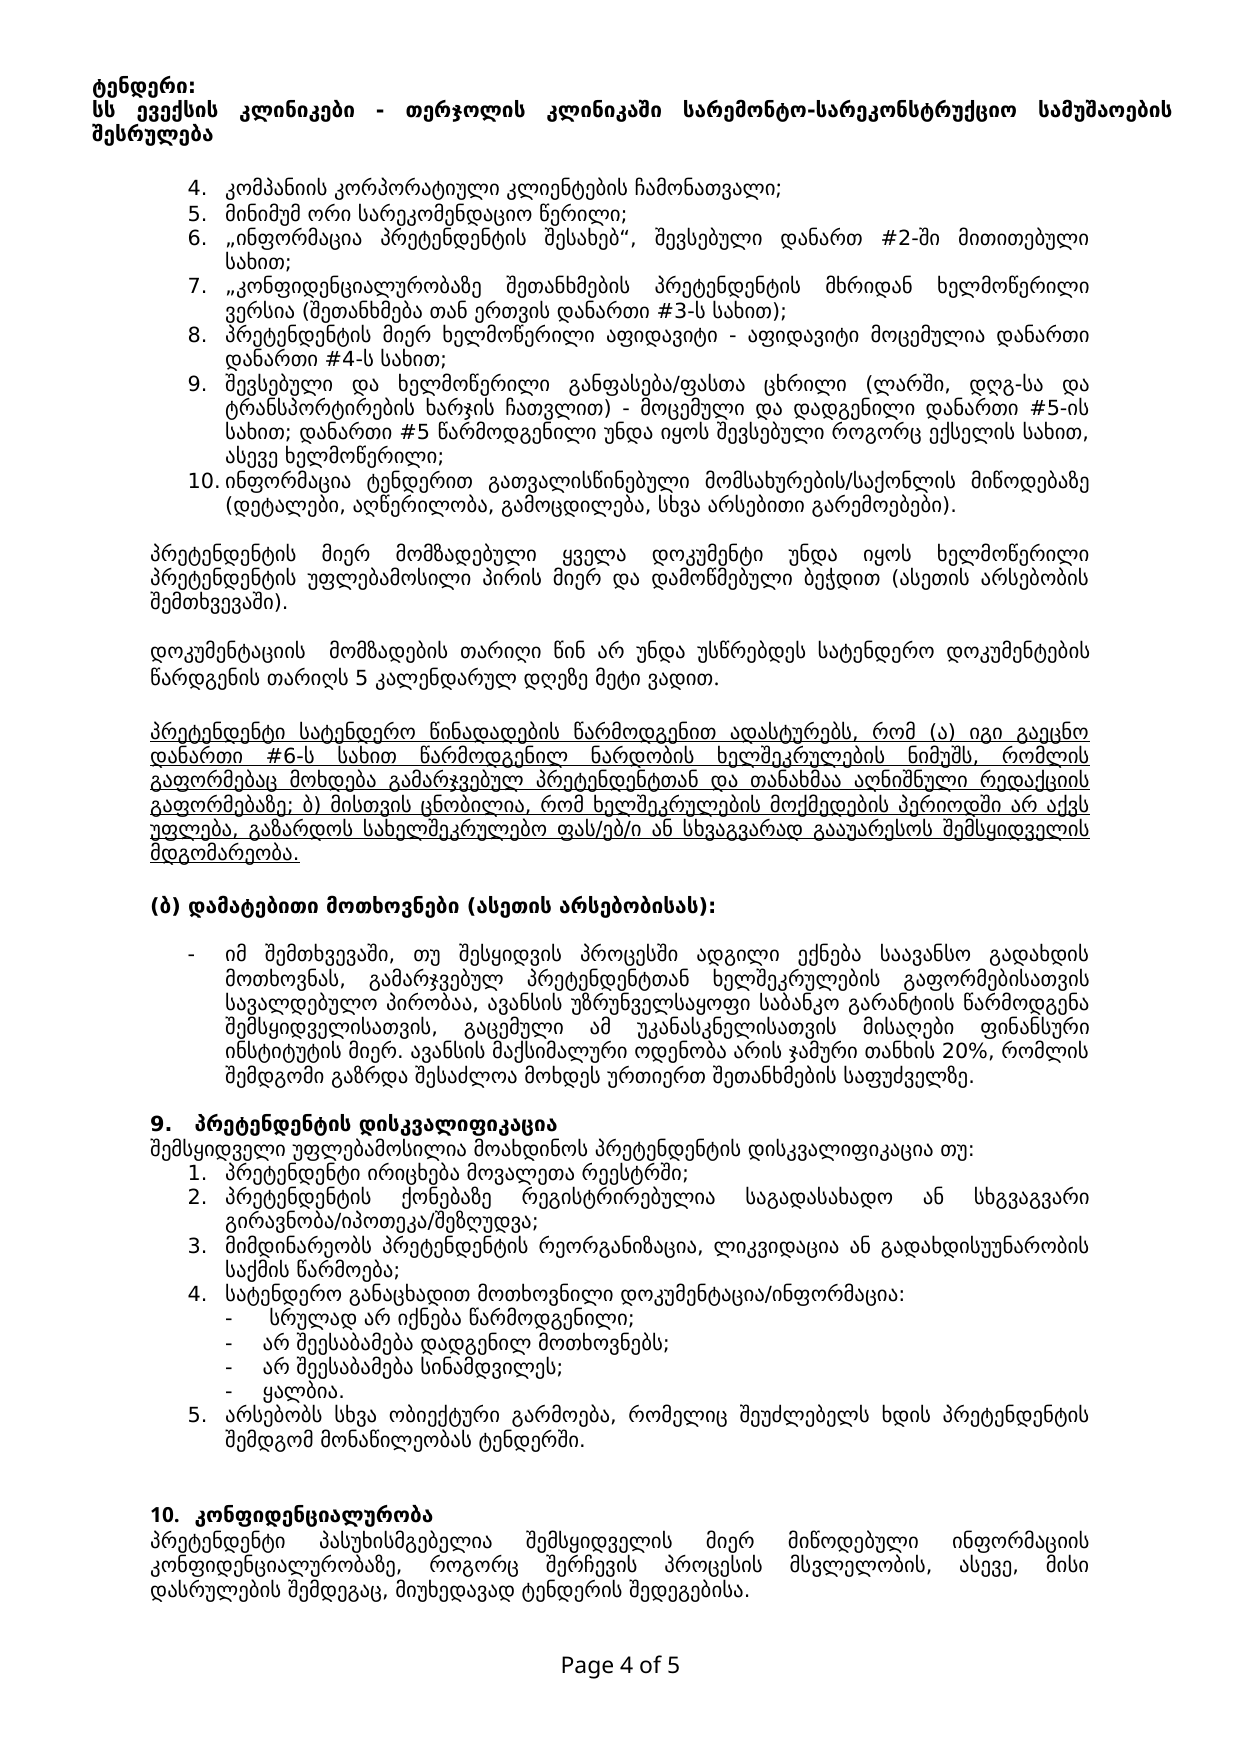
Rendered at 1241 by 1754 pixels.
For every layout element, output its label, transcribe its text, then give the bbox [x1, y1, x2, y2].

text (ბ) დამატებითი მოთხოვნები (ასეთის არსებობისას): [150, 894, 1090, 918]
list „ინფორმაცია პრეტენდენტის შესახებ“, შევსებული დანართ #2-ში მითითებული სახით; [187, 226, 1090, 274]
list არ შეესაბამება სინამდვილეს; [225, 1355, 1090, 1379]
list არ შეესაბამება დადგენილ მოთხოვნებს; [225, 1331, 1090, 1355]
list ყალბია. [225, 1379, 1090, 1403]
list ინფორმაცია ტენდერით გათვალისწინებული მომსახურების/საქონლის მიწოდებაზე (დეტალები, აღწერილობა, გამოცდილება, სხვა არსებითი გარემოებები). [187, 469, 1090, 517]
list „კონფიდენციალურობაზე შეთანხმების პრეტენდენტის მხრიდან ხელმოწერილი ვერსია (შეთანხმება თან ერთვის დანართი #3-ს სახით); [187, 274, 1090, 323]
text პრეტენდენტი სატენდერო წინადადების წარმოდგენით ადასტურებს, რომ (ა) იგი გაეცნო დანართი #6-ს სახით წარმოდგენილ ნარდობის ხელშეკრულების ნიმუშს, რომლის გაფორმებაც მოხდება გამარჯვებულ პრეტენდენტთან და თანახმაა აღნიშნული რედაქციის გაფორმებაზე; ბ) მისთვის ცნობილია, რომ ხელშეკრულების მოქმედების პერიოდში არ აქვს უფლება, გაზარდოს სახელშეკრულებო ფას/ებ/ი ან სხვაგვარად გააუარესოს შემსყიდველის მდგომარეობა. [150, 839, 1090, 865]
list სრულად არ იქნება წარმოდგენილი; [225, 1306, 1090, 1331]
text შემსყიდველი უფლებამოსილია მოახდინოს პრეტენდენტის დისკვალიფიკაცია თუ: [150, 1137, 1090, 1161]
list მიმდინარეობს პრეტენდენტის რეორგანიზაცია, ლიკვიდაცია ან გადახდისუუნარობის საქმის წარმოება; [187, 1234, 1090, 1282]
text პრეტენდენტი პასუხისმგებელია შემსყიდველის მიერ მიწოდებული ინფორმაციის კონფიდენციალურობაზე, როგორც შერჩევის პროცესის მსვლელობის, ასევე, მისი დასრულების შემდეგაც, მიუხედავად ტენდერის შედეგებისა. [150, 1529, 1090, 1602]
list პრეტენდენტის ქონებაზე რეგისტრირებულია საგადასახადო ან სხგვაგვარი გირავნობა/იპოთეკა/შეზღუდვა; [187, 1185, 1090, 1234]
list პრეტენდენტის მიერ ხელმოწერილი აფიდავიტი - აფიდავიტი მოცემულია დანართი დანართი #4-ს სახით; [187, 323, 1090, 372]
list პრეტენდენტის დისკვალიფიკაცია [150, 1112, 1090, 1137]
list კომპანიის კორპორატიული კლიენტების ჩამონათვალი; [187, 173, 1090, 202]
list კონფიდენციალურობა [150, 1501, 1090, 1529]
text პრეტენდენტის მიერ მომზადებული ყველა დოკუმენტი უნდა იყოს ხელმოწერილი პრეტენდენტის უფლებამოსილი პირის მიერ და დამოწმებული ბეჭდით (ასეთის არსებობის შემთხვევაში). [150, 542, 1090, 614]
text დოკუმენტაციის მომზადების თარიღი წინ არ უნდა უსწრებდეს სატენდერო დოკუმენტების წარდგენის თარიღს 5 კალენდარულ დღეზე მეტი ვადით. [150, 639, 1090, 691]
list არსებობს სხვა ობიექტური გარმოება, რომელიც შეუძლებელს ხდის პრეტენდენტის შემდგომ მონაწილეობას ტენდერში. [187, 1403, 1090, 1452]
list სატენდერო განაცხადით მოთხოვნილი დოკუმენტაცია/ინფორმაცია: [187, 1282, 1090, 1306]
list პრეტენდენტი ირიცხება მოვალეთა რეესტრში; [187, 1161, 1090, 1185]
list შევსებული და ხელმოწერილი განფასება/ფასთა ცხრილი (ლარში, დღგ-სა და ტრანსპორტირების ხარჯის ჩათვლით) - მოცემული და დადგენილი დანართი #5-ის სახით; დანართი #5 წარმოდგენილი უნდა იყოს შევსებული როგორც ექსელის სახით, ასევე ხელმოწერილი; [187, 372, 1090, 469]
list მინიმუმ ორი სარეკომენდაციო წერილი; [187, 202, 1090, 226]
list იმ შემთხვევაში, თუ შესყიდვის პროცესში ადგილი ექნება საავანსო გადახდის მოთხოვნას, გამარჯვებულ პრეტენდენტთან ხელშეკრულების გაფორმებისათვის სავალდებულო პირობაა, ავანსის უზრუნველსაყოფი საბანკო გარანტიის წარმოდგენა შემსყიდველისათვის, გაცემული ამ უკანასკნელისათვის მისაღები ფინანსური ინსტიტუტის მიერ. ავანსის მაქსიმალური ოდენობა არის ჯამური თანხის 20%, რომლის შემდგომი გაზრდა შესაძლოა მოხდეს ურთიერთ შეთანხმების საფუძველზე. [187, 942, 1090, 1088]
